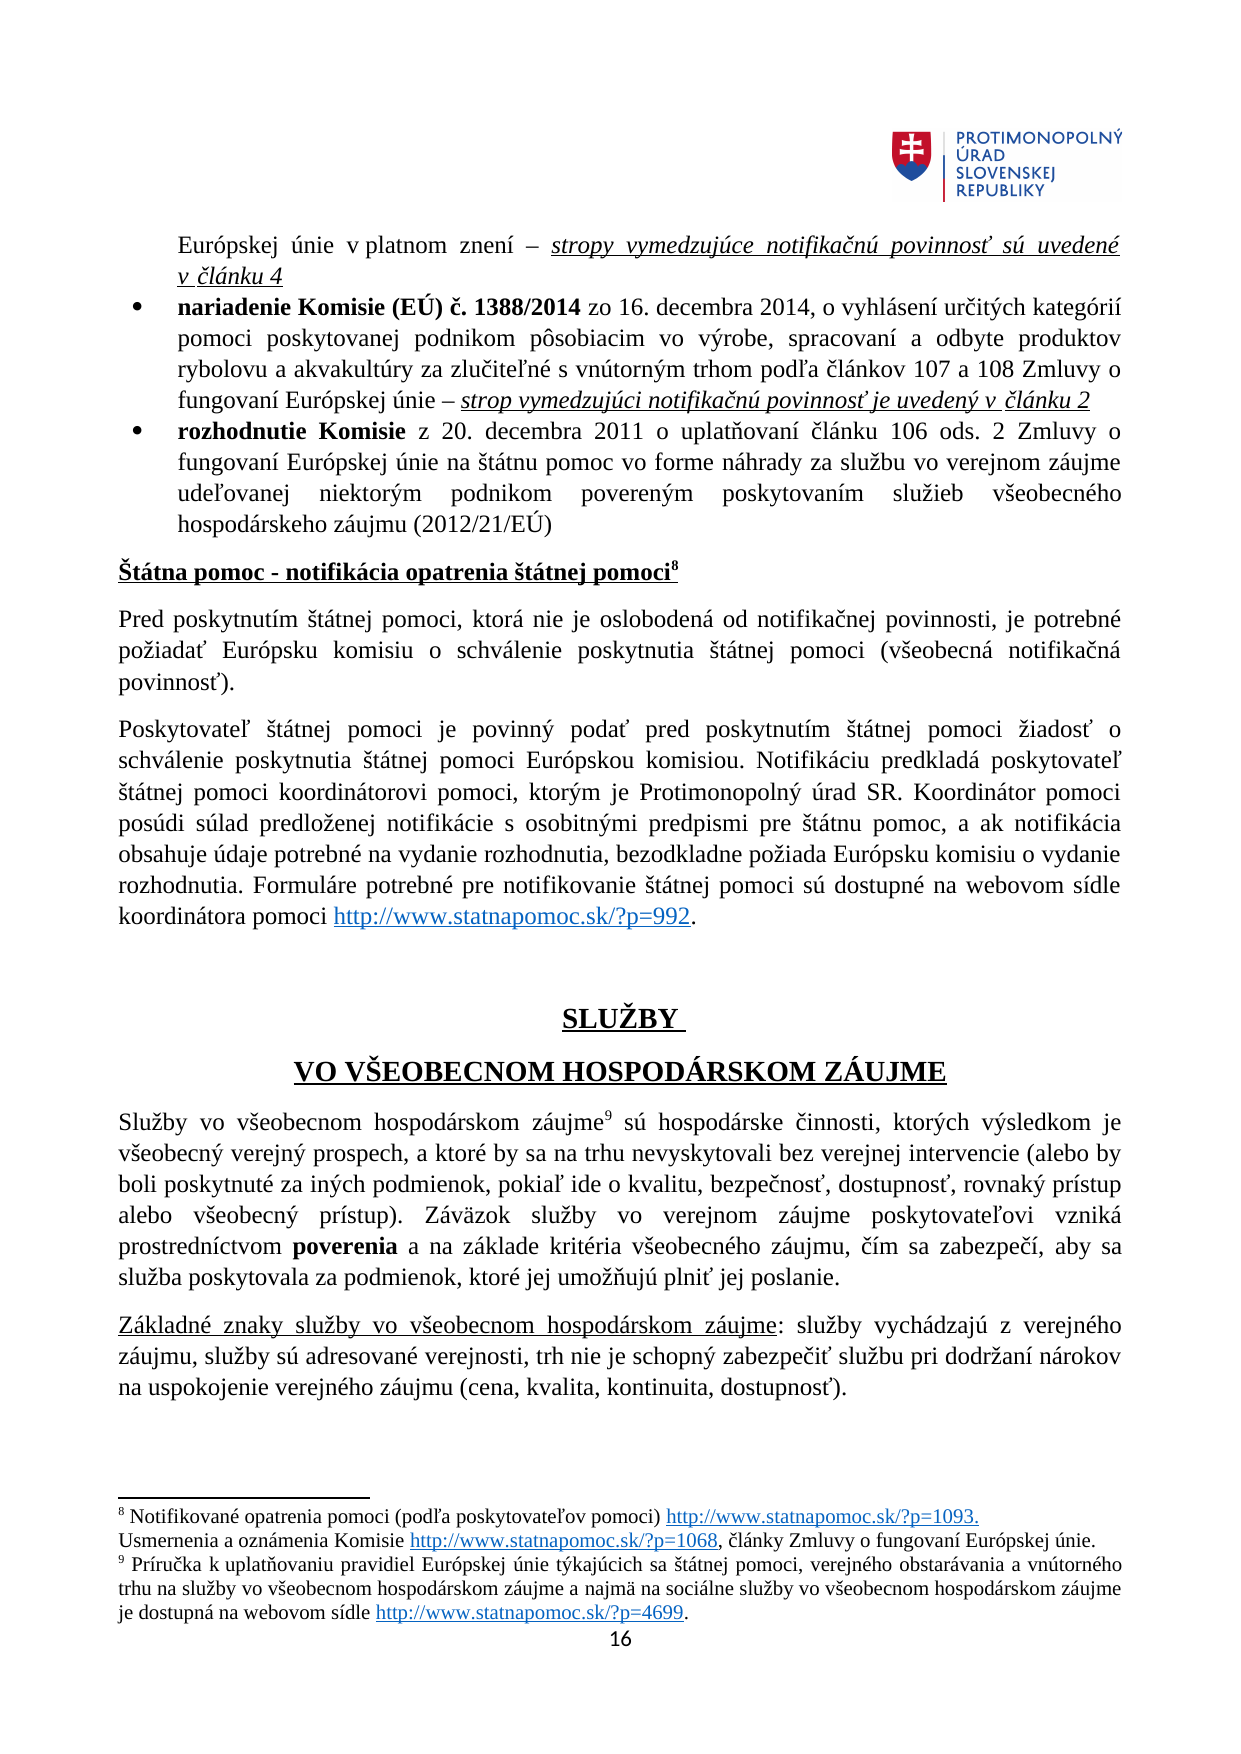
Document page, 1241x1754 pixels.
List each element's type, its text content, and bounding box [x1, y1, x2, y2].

picture [892, 128, 1123, 202]
text VO VŠEOBECNOM HOSPODÁRSKOM ZÁUJME [118, 1054, 1122, 1088]
list nariadenie Komisie (EÚ) č. 1388/2014 zo 16. decembra 2014, o vyhlásení určitých kategórií pomoci poskytovanej podnikom pôsobiacim vo výrobe, spracovaní a odbyte produktov rybolovu a akvakultúry za zlučiteľné s vnútorným trhom podľa článkov 107 a 108 Zmluvy o fungovaní Európskej únie – strop vymedzujúci notifikačnú povinnosť je uvedený v článku 2 [133, 292, 1122, 414]
text Poskytovateľ štátnej pomoci je povinný podať pred poskytnutím štátnej pomoci žiadosť o schválenie poskytnutia štátnej pomoci Európskou komisiou. Notifikáciu predkladá poskytovateľ štátnej pomoci koordinátorovi pomoci, ktorým je Protimonopolný úrad SR. Koordinátor pomoci posúdi súlad predloženej notifikácie s osobitnými predpismi pre štátnu pomoc, a ak notifikácia obsahuje údaje potrebné na vydanie rozhodnutia, bezodkladne požiada Európsku komisiu o vydanie rozhodnutia. Formuláre potrebné pre notifikovanie štátnej pomoci sú dostupné na webovom sídle koordinátora pomoci http://www.statnapomoc.sk/?p=992. [118, 714, 1122, 929]
list rozhodnutie Komisie z 20. decembra 2011 o uplatňovaní článku 106 ods. 2 Zmluvy o fungovaní Európskej únie na štátnu pomoc vo forme náhrady za službu vo verejnom záujme udeľovanej niektorým podnikom povereným poskytovaním služieb všeobecného hospodárskeho záujmu (2012/21/EÚ) [133, 416, 1122, 538]
text Pred poskytnutím štátnej pomoci, ktorá nie je oslobodená od notifikačnej povinnosti, je potrebné požiadať Európsku komisiu o schválenie poskytnutia štátnej pomoci (všeobecná notifikačná povinnosť). [118, 604, 1122, 695]
text Základné znaky služby vo všeobecnom hospodárskom záujme: služby vychádzajú z verejného záujmu, služby sú adresované verejnosti, trh nie je schopný zabezpečiť službu pri dodržaní nárokov na uspokojenie verejného záujmu (cena, kvalita, kontinuita, dostupnosť). [118, 1310, 1122, 1401]
text Štátna pomoc - notifikácia opatrenia štátnej pomoci [118, 557, 1122, 586]
text Služby vo všeobecnom hospodárskom záujme sú hospodárske činnosti, ktorých výsledkom je všeobecný verejný prospech, a ktoré by sa na trhu nevyskytovali bez verejnej intervencie (alebo by boli poskytnuté za iných podmienok, pokiaľ ide o kvalitu, bezpečnosť, dostupnosť, rovnaký prístup alebo všeobecný prístup). Záväzok služby vo verejnom záujme poskytovateľovi vzniká prostredníctvom poverenia a na základe kritéria všeobecného záujmu, čím sa zabezpečí, aby sa služba poskytovala za podmienok, ktoré jej umožňujú plniť jej poslanie. [118, 1107, 1122, 1291]
text SLUŽBY [118, 1001, 1122, 1035]
